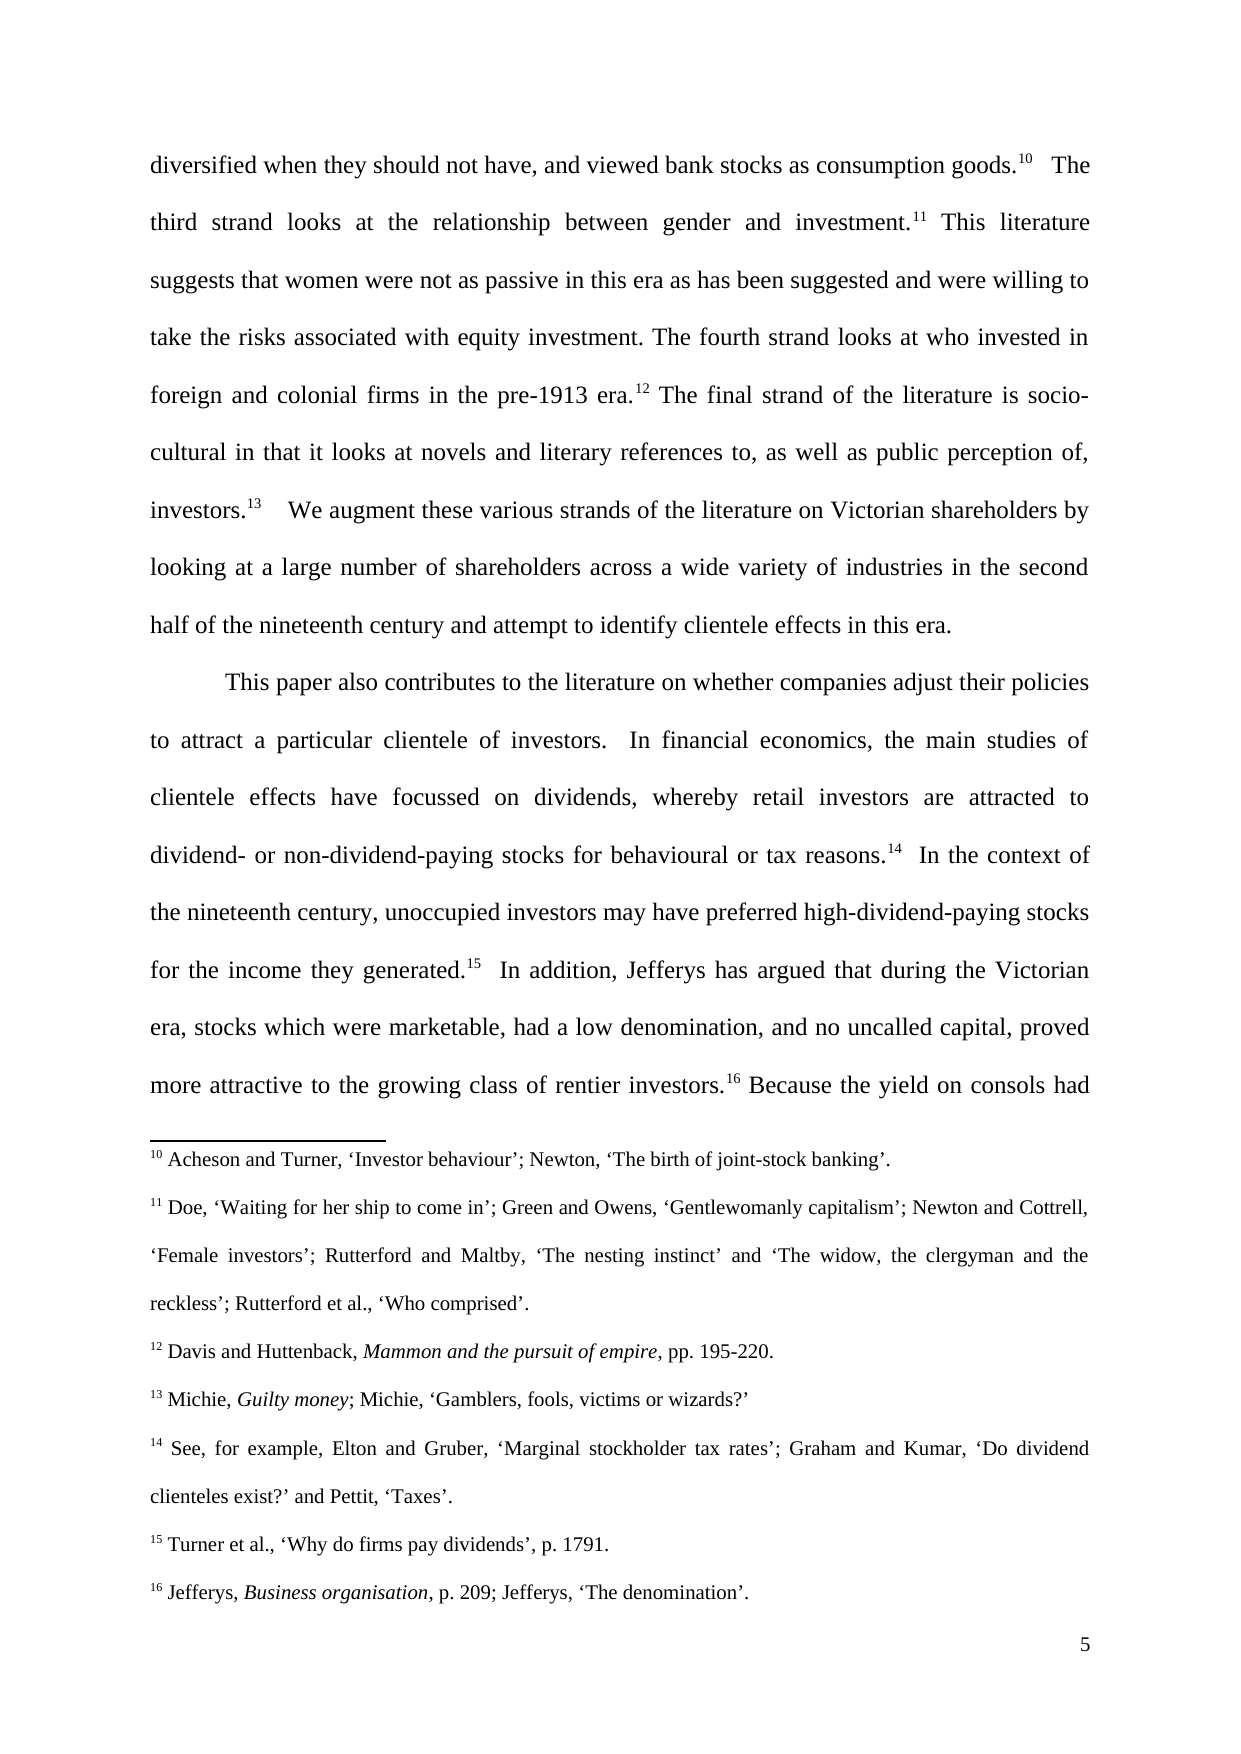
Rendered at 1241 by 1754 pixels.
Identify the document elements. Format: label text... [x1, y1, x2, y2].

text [150, 150, 1090, 639]
text This paper also contributes to the literature on whether companies adjust their policies to attract a particular clientele of investors. In financial economics, the main studies of clientele effects have focussed on dividends, whereby retail investors are attracted to dividend- or non-dividend-paying stocks for behavioural or tax reasons. In the context of the nineteenth century, unoccupied investors may have preferred high-dividend-paying stocks for the income they generated. In addition, Jefferys has argued that during the Victorian era, stocks which were marketable, had a low denomination, and no uncalled capital, proved more attractive to the growing class of rentier investors. Because the yield on consols had declined by an unprecedented c.30 per cent in the last four decades of the nineteenth century, rentiers were motivated by a “search for yield” to move some of their portfolio into the equity of overseas companies and the equity of home industrials. In particular, there is a suggestion that landowners facing falling rental income and lower capital values moved some of their wealth portfolio out of land and into the stock exchange. However, to date, this movement has not been adequately documented. One of the contributions of this paper is that we document the movement of the gentry class into equities. [150, 667, 1090, 1099]
